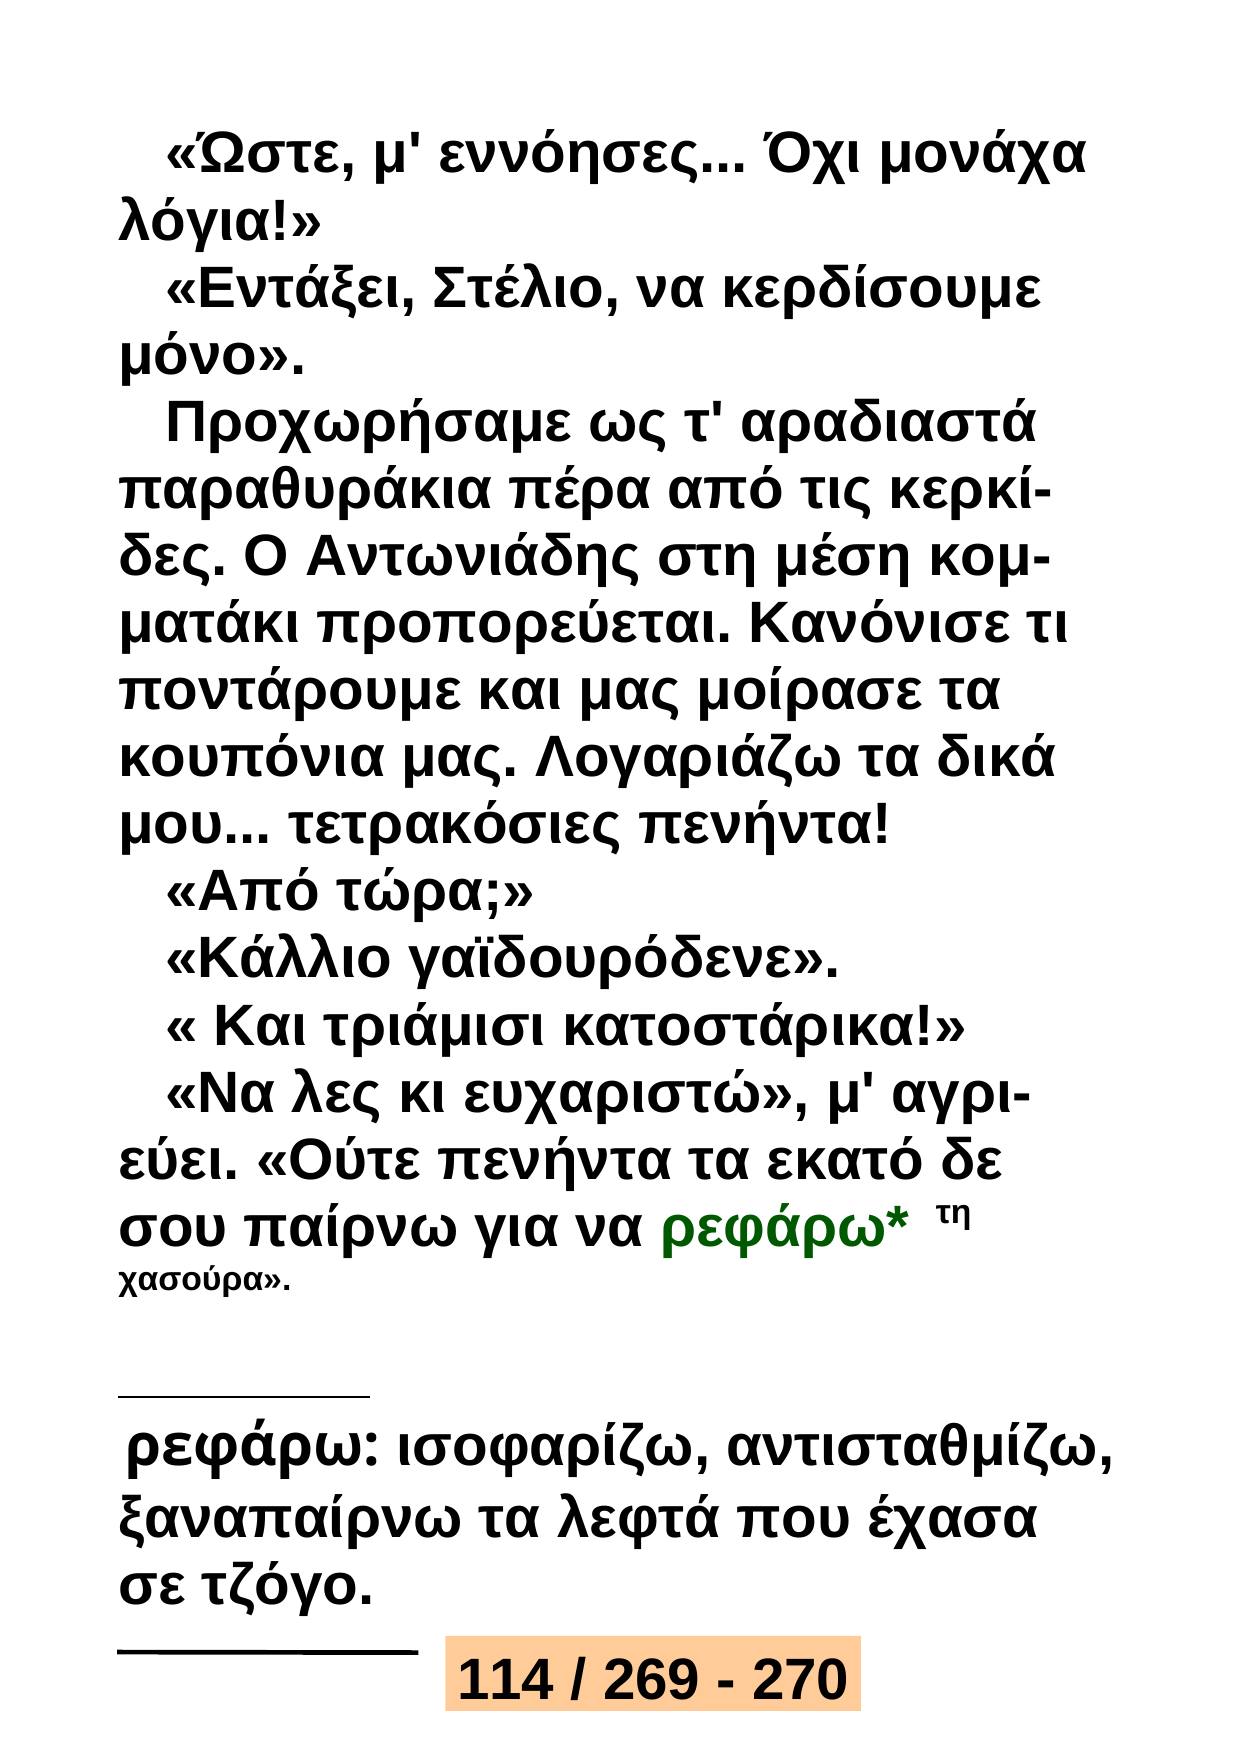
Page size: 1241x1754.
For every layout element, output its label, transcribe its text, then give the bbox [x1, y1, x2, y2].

text « Και τριάμισι κατοστάρικα!» [118, 990, 1122, 1057]
text Προχωρήσαμε ως τ' αραδιαστά παραθυράκια πέρα από τις κερκί-δες. Ο Αντωνιάδης στη μέση κομ-ματάκι προπορεύεται. Κανόνισε τι ποντάρουμε και μας μοίρασε τα κουπόνια μας. Λογαριάζω τα δικά μου... τετρακόσιες πενήντα! [118, 386, 1122, 856]
text «Από τώρα;» [118, 856, 1122, 923]
text «Εντάξει, Στέλιο, να κερδίσουμε μόνο». [118, 252, 1122, 386]
text «Ώστε, μ' εννόησες... Όχι μονάχα λόγια!» [118, 118, 1122, 252]
text «Κάλλιο γαϊδουρόδενε». [118, 923, 1122, 990]
text «Να λες κι ευχαριστώ», μ' αγρι-εύει. «Ούτε πενήντα τα εκατό δε σου παίρνω για να ρεφάρω* τη χασούρα». [118, 1057, 1122, 1326]
